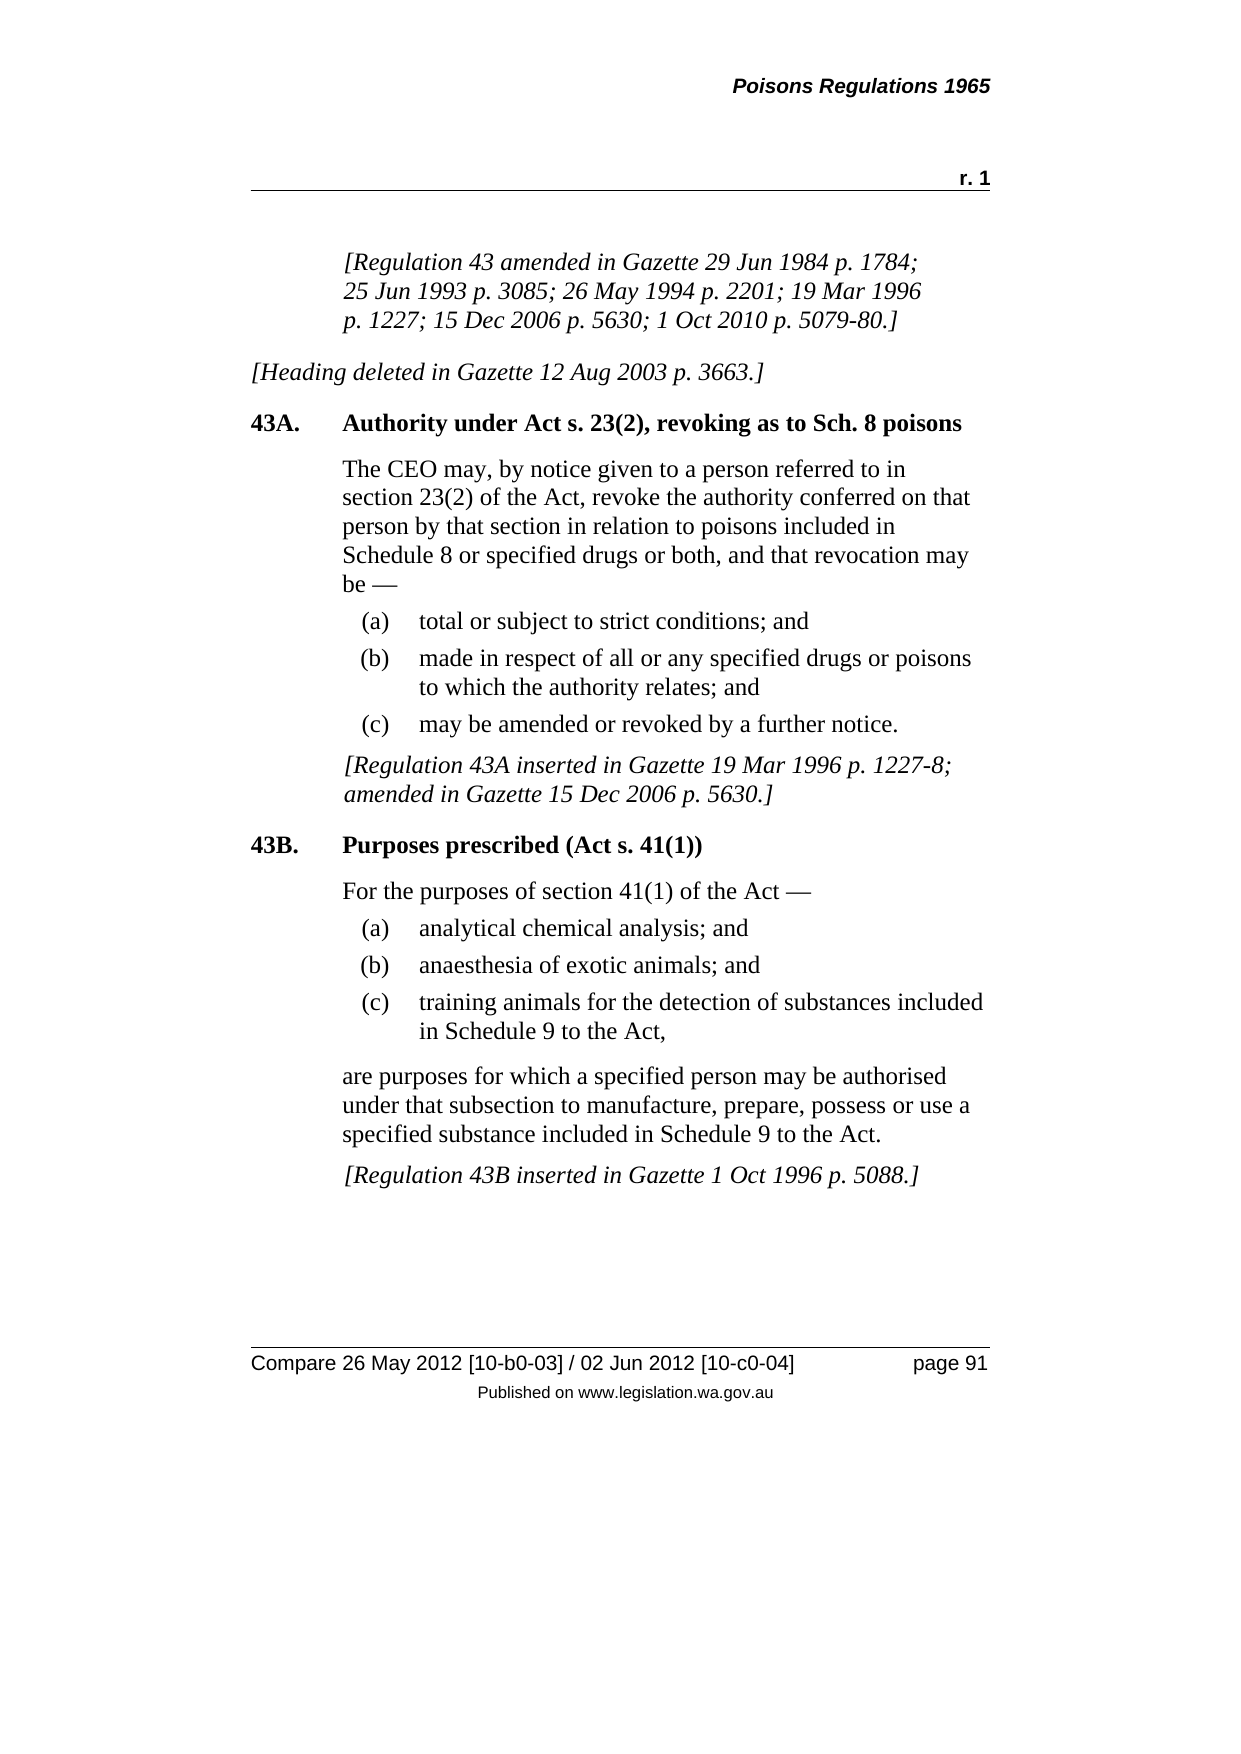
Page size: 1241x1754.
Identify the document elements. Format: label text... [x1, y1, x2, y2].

text (c) may be amended or revoked by a further notice. [251, 709, 990, 737]
text The CEO may, by notice given to a person referred to in section 23(2) of the Act, revoke the authority conferred on that person by that section in relation to poisons included in Schedule 8 or specified drugs or both, and that revocation may be — [251, 454, 990, 597]
text (b) anaesthesia of exotic animals; and [251, 950, 990, 979]
text (a) analytical chemical analysis; and [251, 913, 990, 942]
text (c) training animals for the detection of substances included in Schedule 9 to the Act, [251, 987, 990, 1044]
text For the purposes of section 41(1) of the Act — [251, 876, 990, 904]
text [Heading deleted in Gazette 12 Aug 2003 p. 3663.] [251, 357, 990, 385]
subtitle 43A. Authority under Act s. 23(2), revoking as to Sch. 8 poisons [251, 408, 990, 437]
text [Regulation 43 amended in Gazette 29 Jun 1984 p. 1784; 25 Jun 1993 p. 3085; 26 May 1994 p. 2201; 19 Mar 1996 p. 1227; 15 Dec 2006 p. 5630; 1 Oct 2010 p. 5079-80.] [251, 247, 990, 334]
text [Regulation 43A inserted in Gazette 19 Mar 1996 p. 1227-8; amended in Gazette 15 Dec 2006 p. 5630.] [251, 750, 990, 807]
text (b) made in respect of all or any specified drugs or poisons to which the authority relates; and [251, 643, 990, 700]
text are purposes for which a specified person may be authorised under that subsection to manufacture, prepare, possess or use a specified substance included in Schedule 9 to the Act. [251, 1061, 990, 1147]
text [Regulation 43B inserted in Gazette 1 Oct 1996 p. 5088.] [251, 1160, 990, 1189]
text (a) total or subject to strict conditions; and [251, 606, 990, 634]
subtitle 43B. Purposes prescribed (Act s. 41(1)) [251, 830, 990, 859]
